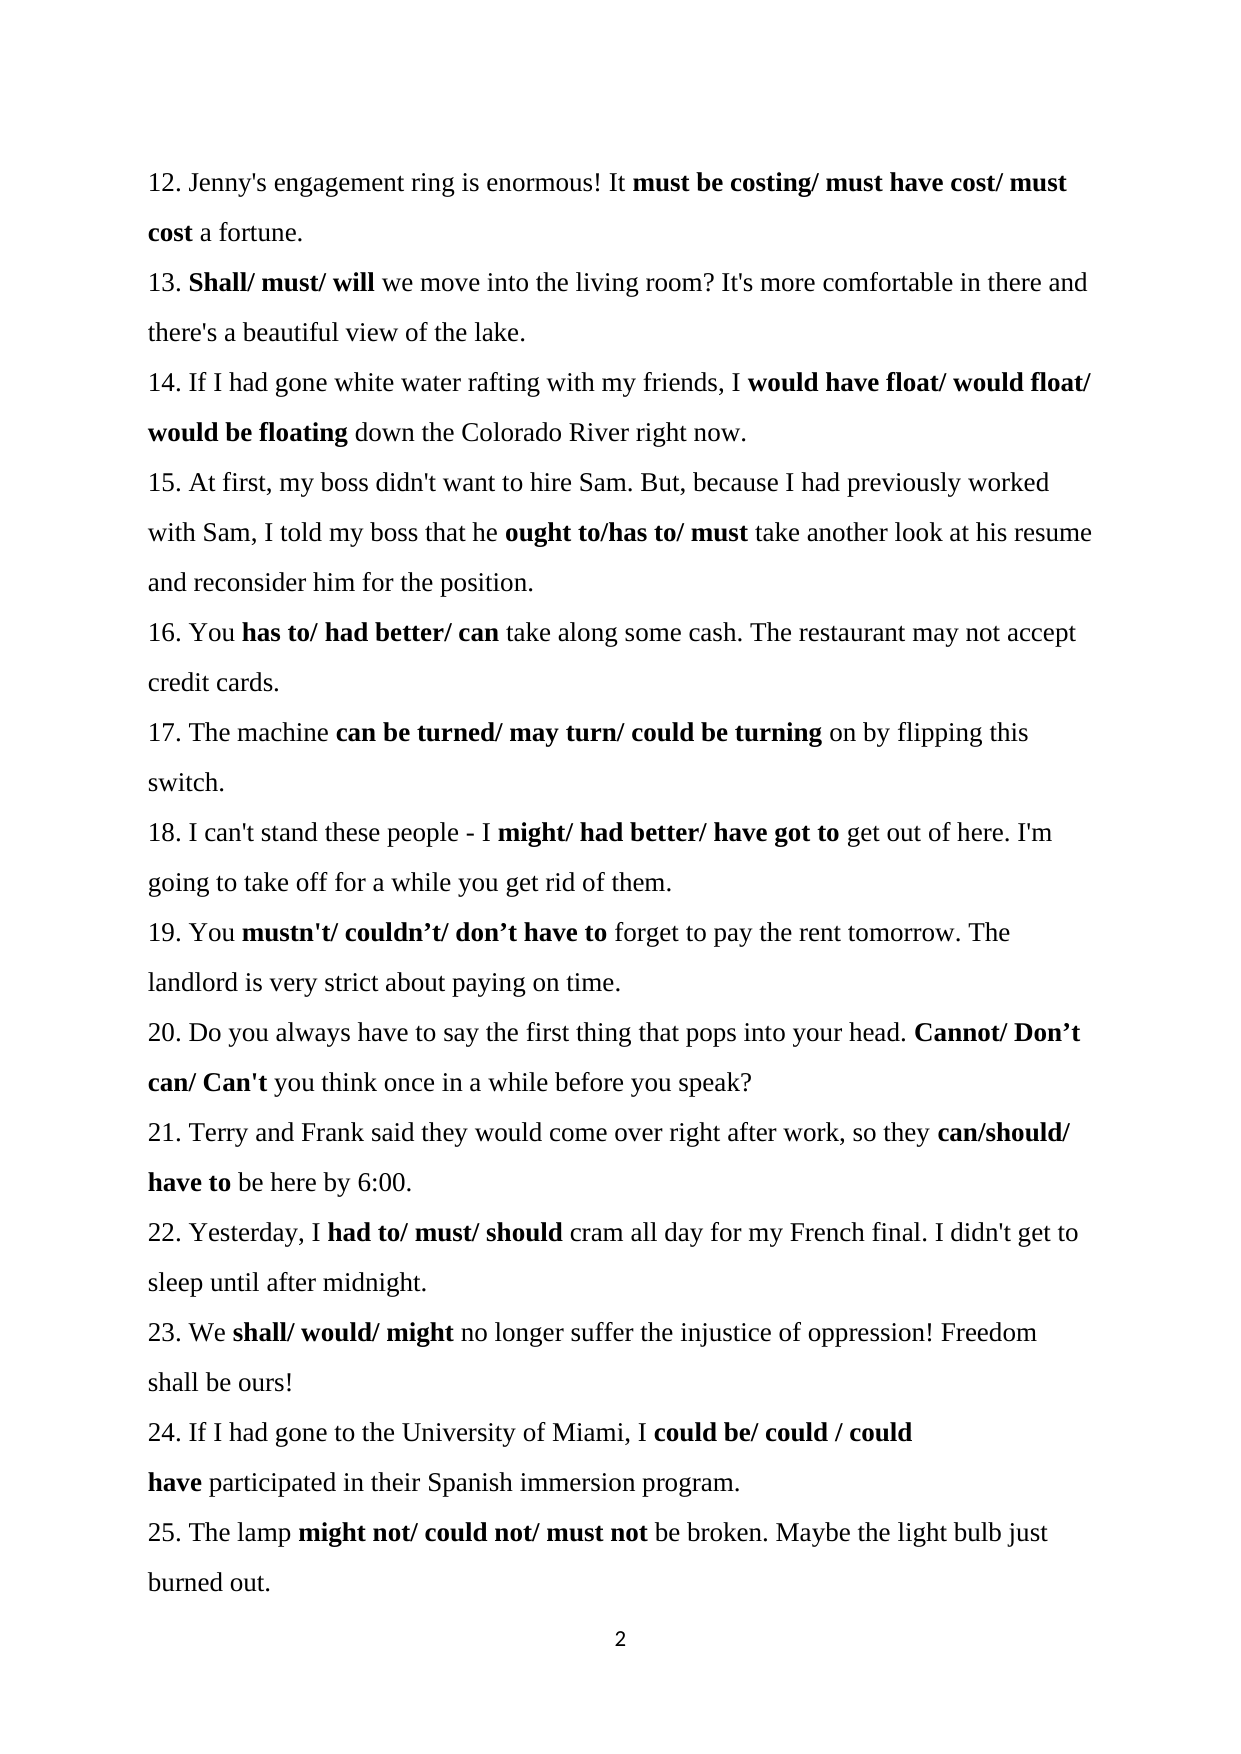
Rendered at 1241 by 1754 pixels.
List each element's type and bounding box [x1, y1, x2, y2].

text [148, 148, 1093, 1598]
